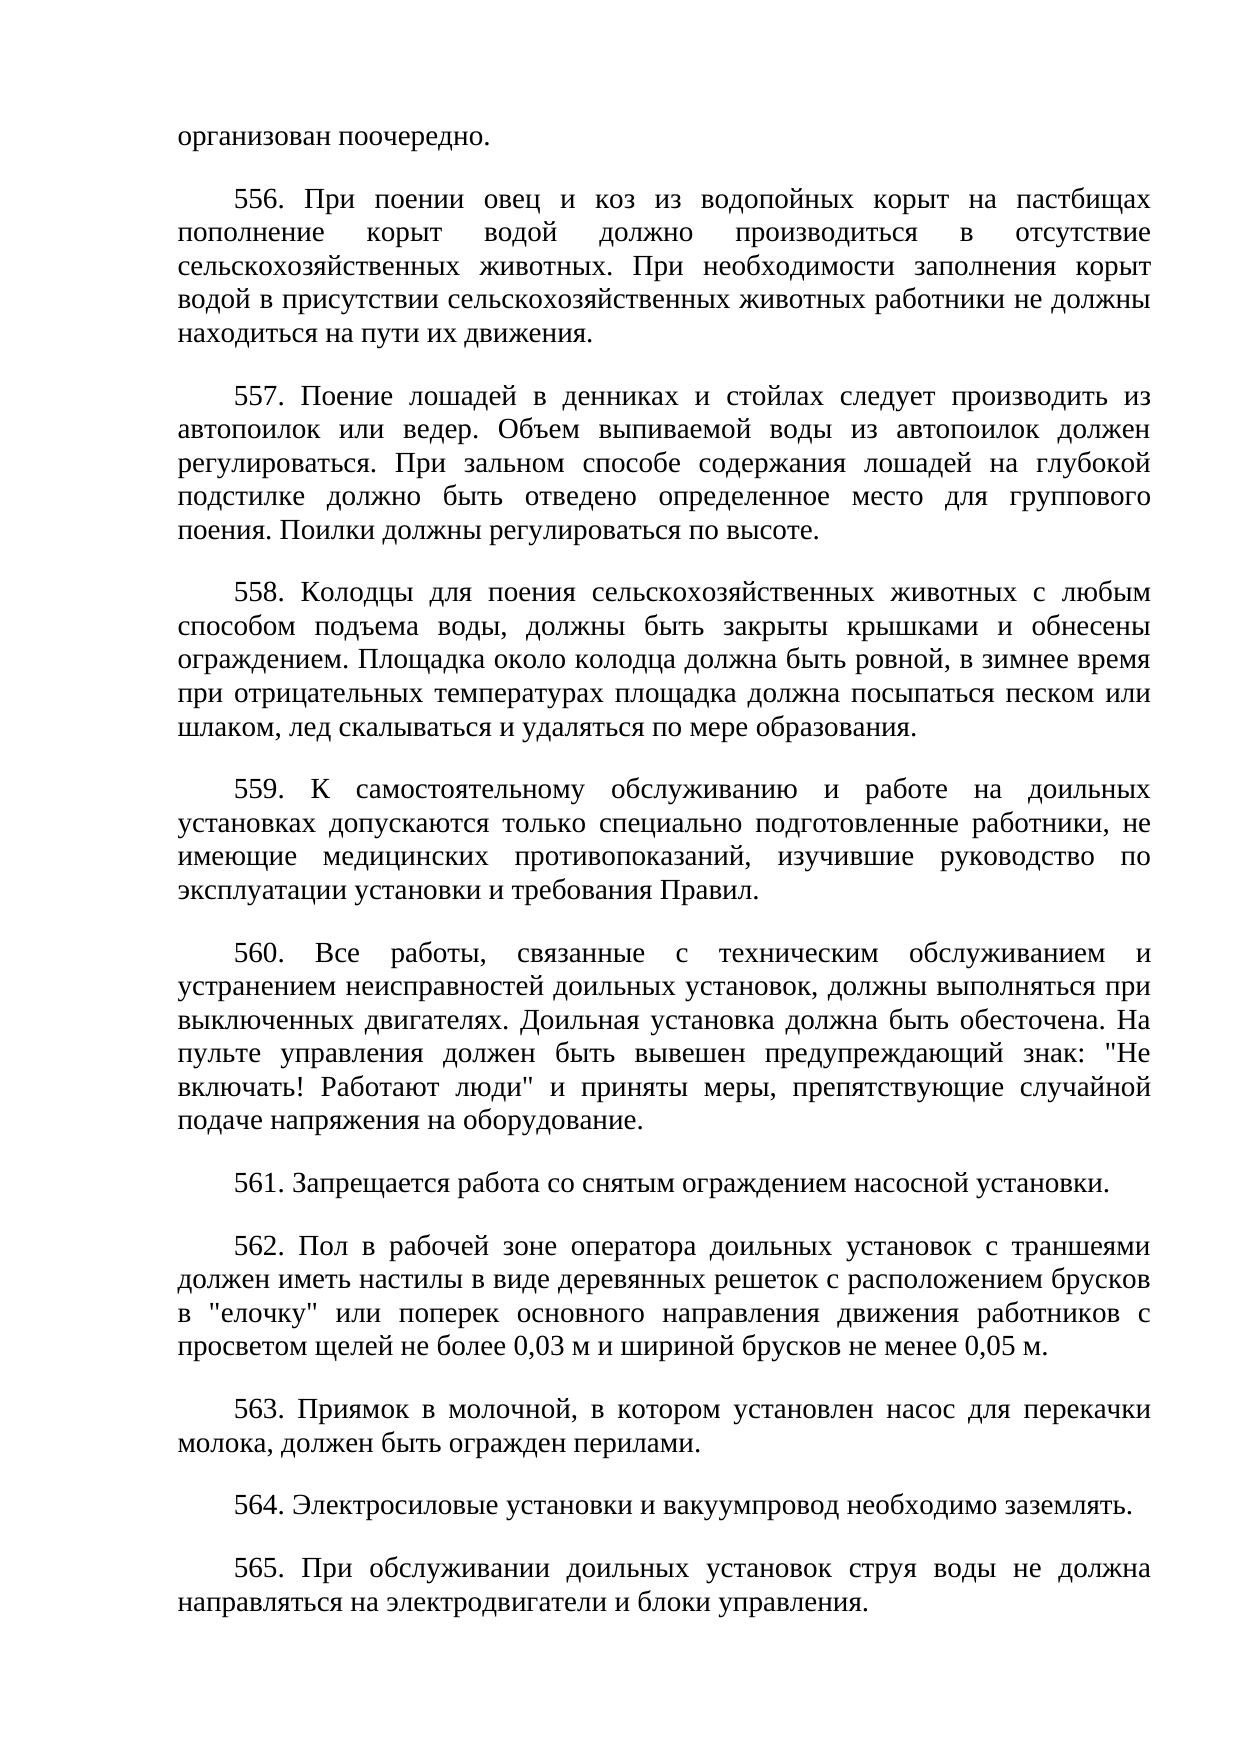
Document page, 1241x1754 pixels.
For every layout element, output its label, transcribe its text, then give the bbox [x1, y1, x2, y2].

text 561. Запрещается работа со снятым ограждением насосной установки. [177, 1165, 1152, 1199]
text 564. Электросиловые установки и вакуумпровод необходимо заземлять. [177, 1487, 1152, 1521]
text 560. Все работы, связанные с техническим обслуживанием и устранением неисправностей доильных установок, должны выполняться при выключенных двигателях. Доильная установка должна быть обесточена. На пульте управления должен быть вывешен предупреждающий знак: "Не включать! Работают люди" и приняты меры, препятствующие случайной подаче напряжения на оборудование. [177, 935, 1152, 1136]
text 559. К самостоятельному обслуживанию и работе на доильных установках допускаются только специально подготовленные работники, не имеющие медицинских противопоказаний, изучившие руководство по эксплуатации установки и требования Правил. [177, 771, 1152, 906]
text 562. Пол в рабочей зоне оператора доильных установок с траншеями должен иметь настилы в виде деревянных решеток с расположением брусков в "елочку" или поперек основного направления движения работников с просветом щелей не более 0,03 м и шириной брусков не менее 0,05 м. [177, 1228, 1152, 1362]
text 563. Приямок в молочной, в котором установлен насос для перекачки молока, должен быть огражден перилами. [177, 1391, 1152, 1458]
text 565. При обслуживании доильных установок струя воды не должна направляться на электродвигатели и блоки управления. [177, 1550, 1152, 1617]
text 556. При поении овец и коз из водопойных корыт на пастбищах пополнение корыт водой должно производиться в отсутствие сельскохозяйственных животных. При необходимости заполнения корыт водой в присутствии сельскохозяйственных животных работники не должны находиться на пути их движения. [177, 181, 1152, 348]
text 558. Колодцы для поения сельскохозяйственных животных с любым способом подъема воды, должны быть закрыты крышками и обнесены ограждением. Площадка около колодца должна быть ровной, в зимнее время при отрицательных температурах площадка должна посыпаться песком или шлаком, лед скалываться и удаляться по мере образования. [177, 574, 1152, 742]
text 557. Поение лошадей в денниках и стойлах следует производить из автопоилок или ведер. Объем выпиваемой воды из автопоилок должен регулироваться. При зальном способе содержания лошадей на глубокой подстилке должно быть отведено определенное место для группового поения. Поилки должны регулироваться по высоте. [177, 378, 1152, 545]
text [177, 118, 1152, 152]
